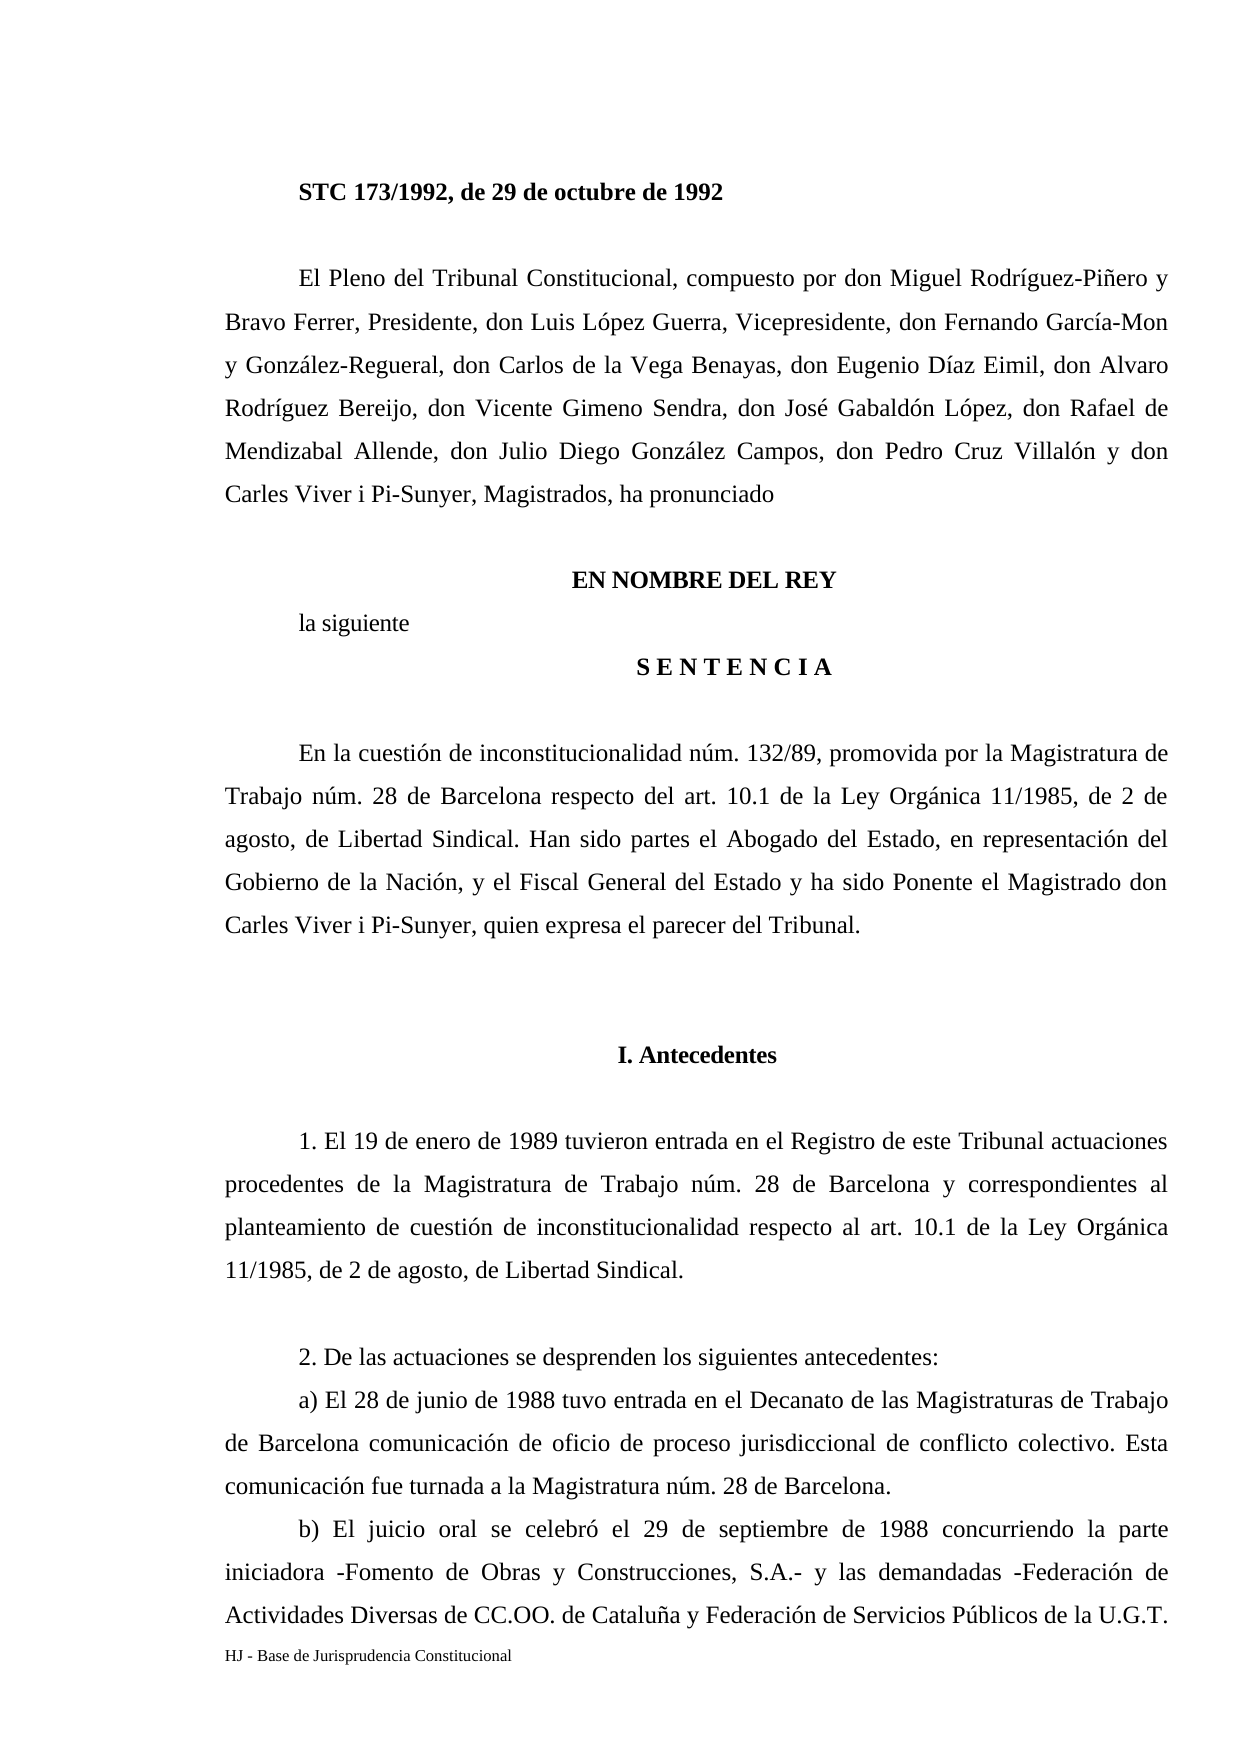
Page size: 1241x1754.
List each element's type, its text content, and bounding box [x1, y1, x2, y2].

text 2. De las actuaciones se desprenden los siguientes antecedentes: [224, 1342, 1169, 1370]
text STC 173/1992, de 29 de octubre de 1992 [224, 177, 1169, 206]
text En la cuestión de inconstitucionalidad núm. 132/89, promovida por la Magistratura de Trabajo núm. 28 de Barcelona respecto del art. 10.1 de la Ley Orgánica 11/1985, de 2 de agosto, de Libertad Sindical. Han sido partes el Abogado del Estado, en representación del Gobierno de la Nación, y el Fiscal General del Estado y ha sido Ponente el Magistrado don Carles Viver i Pi-Sunyer, quien expresa el parecer del Tribunal. [224, 738, 1169, 939]
text a) El 28 de junio de 1988 tuvo entrada en el Decanato de las Magistraturas de Trabajo de Barcelona comunicación de oficio de proceso jurisdiccional de conflicto colectivo. Esta comunicación fue turnada a la Magistratura núm. 28 de Barcelona. [224, 1385, 1169, 1500]
text EN NOMBRE DEL REY [224, 565, 1110, 594]
text 1. El 19 de enero de 1989 tuvieron entrada en el Registro de este Tribunal actuaciones procedentes de la Magistratura de Trabajo núm. 28 de Barcelona y correspondientes al planteamiento de cuestión de inconstitucionalidad respecto al art. 10.1 de la Ley Orgánica 11/1985, de 2 de agosto, de Libertad Sindical. [224, 1126, 1169, 1284]
text El Pleno del Tribunal Constitucional, compuesto por don Miguel Rodríguez-Piñero y Bravo Ferrer, Presidente, don Luis López Guerra, Vicepresidente, don Fernando García-Mon y González-Regueral, don Carlos de la Vega Benayas, don Eugenio Díaz Eimil, don Alvaro Rodríguez Bereijo, don Vicente Gimeno Sendra, don José Gabaldón López, don Rafael de Mendizabal Allende, don Julio Diego González Campos, don Pedro Cruz Villalón y don Carles Viver i Pi-Sunyer, Magistrados, ha pronunciado [224, 263, 1169, 508]
text I. Antecedentes [224, 1040, 1169, 1068]
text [224, 1514, 1169, 1629]
text la siguiente [224, 608, 1110, 637]
text S E N T E N C I A [224, 652, 1169, 680]
